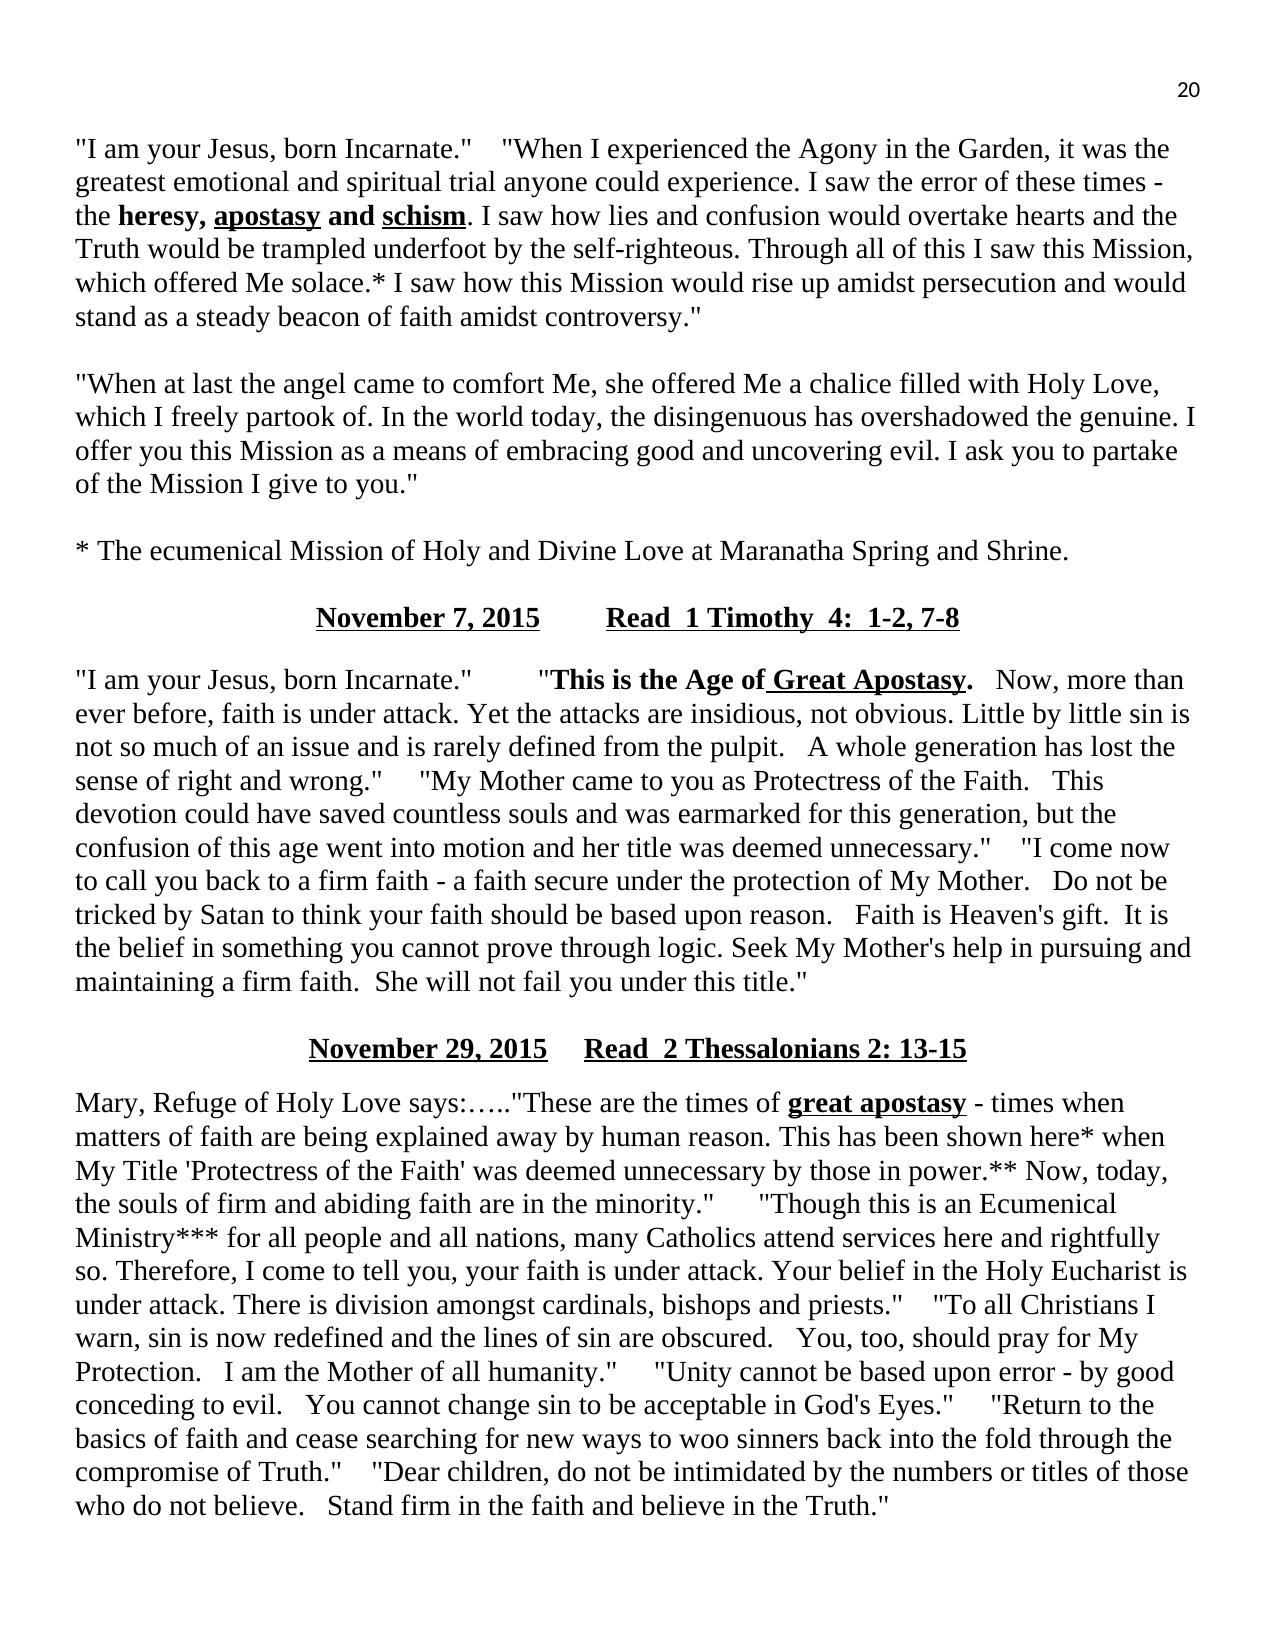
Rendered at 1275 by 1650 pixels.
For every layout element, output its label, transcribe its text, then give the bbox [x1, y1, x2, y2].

text * The ecumenical Mission of Holy and Divine Love at Maranatha Spring and Shrine. [75, 533, 1200, 567]
text November 7, 2015 Read 1 Timothy 4: 1-2, 7-8 [75, 567, 1200, 662]
text "I am your Jesus, born Incarnate." "When I experienced the Agony in the Garden, it was the greatest emotional and spiritual trial anyone could experience. I saw the error of these times - the heresy, apostasy and schism. I saw how lies and confusion would overtake hearts and the Truth would be trampled underfoot by the self-righteous. Through all of this I saw this Mission, which offered Me solace.* I saw how this Mission would rise up amidst persecution and would stand as a steady beacon of faith amidst controversy." "When at last the angel came to comfort Me, she offered Me a chalice filled with Holy Love, which I freely partook of. In the world today, the disingenuous has overshadowed the genuine. I offer you this Mission as a means of embracing good and uncovering evil. I ask you to partake of the Mission I give to you." [75, 131, 1200, 500]
text "I am your Jesus, born Incarnate." "This is the Age of Great Apostasy. Now, more than ever before, faith is under attack. Yet the attacks are insidious, not obvious. Little by little sin is not so much of an issue and is rarely defined from the pulpit. A whole generation has lost the sense of right and wrong." "My Mother came to you as Protectress of the Faith. This devotion could have saved countless souls and was earmarked for this generation, but the confusion of this age went into motion and her title was deemed unnecessary." "I come now to call you back to a firm faith - a faith secure under the protection of My Mother. Do not be tricked by Satan to think your faith should be based upon reason. Faith is Heaven's gift. It is the belief in something you cannot prove through logic. Seek My Mother's help in pursuing and maintaining a firm faith. She will not fail you under this title." [75, 662, 1200, 998]
text November 29, 2015 Read 2 Thessalonians 2: 13-15 [75, 1031, 1200, 1065]
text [75, 1086, 1200, 1555]
